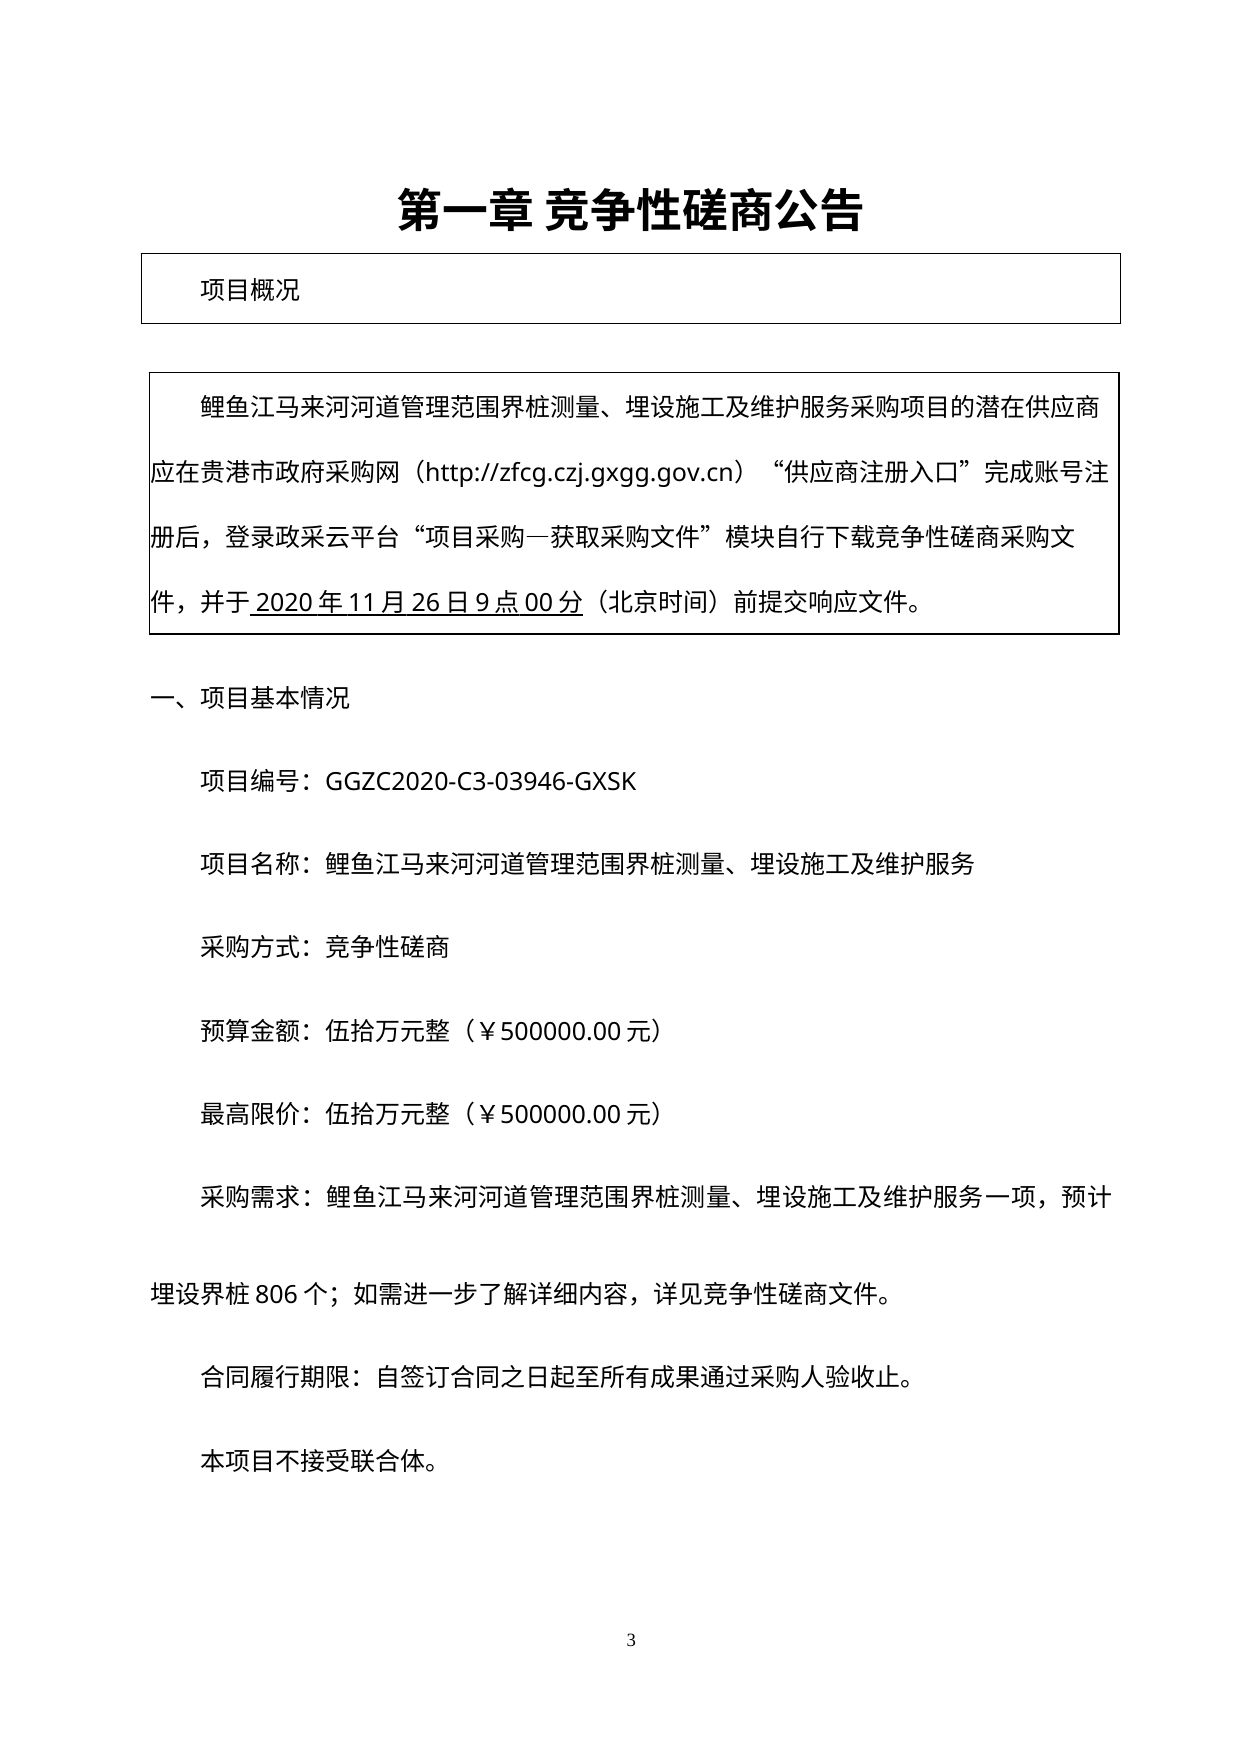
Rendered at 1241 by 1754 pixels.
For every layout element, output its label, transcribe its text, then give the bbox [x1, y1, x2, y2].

text 项目概况 [142, 254, 1120, 323]
text 项目名称：鲤鱼江马来河河道管理范围界桩测量、埋设施工及维护服务 [150, 830, 1112, 895]
text 最高限价：伍拾万元整（￥500000.00元） [150, 1080, 1112, 1145]
text 采购需求：鲤鱼江马来河河道管理范围界桩测量、埋设施工及维护服务一项，预计埋设界桩806个；如需进一步了解详细内容，详见竞争性磋商文件。 [150, 1163, 1112, 1325]
text 预算金额：伍拾万元整（￥500000.00元） [150, 997, 1112, 1062]
text 合同履行期限：自签订合同之日起至所有成果通过采购人验收止。 [150, 1343, 1112, 1408]
text 鲤鱼江马来河河道管理范围界桩测量、埋设施工及维护服务采购项目的潜在供应商应在贵港市政府采购网（http://zfcg.czj.gxgg.gov.cn）“供应商注册入口”完成账号注册后，登录政采云平台“项目采购—获取采购文件”模块自行下载竞争性磋商采购文件，并于 2020年11月26日9点00分（北京时间）前提交响应文件。 [150, 373, 1118, 633]
text 采购方式：竞争性磋商 [150, 913, 1112, 978]
subtitle 一、项目基本情况 [150, 664, 1112, 729]
text 项目编号：GGZC2020-C3-03946-GXSK [150, 747, 1112, 812]
text 第一章 竞争性磋商公告 [150, 174, 1112, 241]
text 本项目不接受联合体。 [150, 1427, 1112, 1492]
